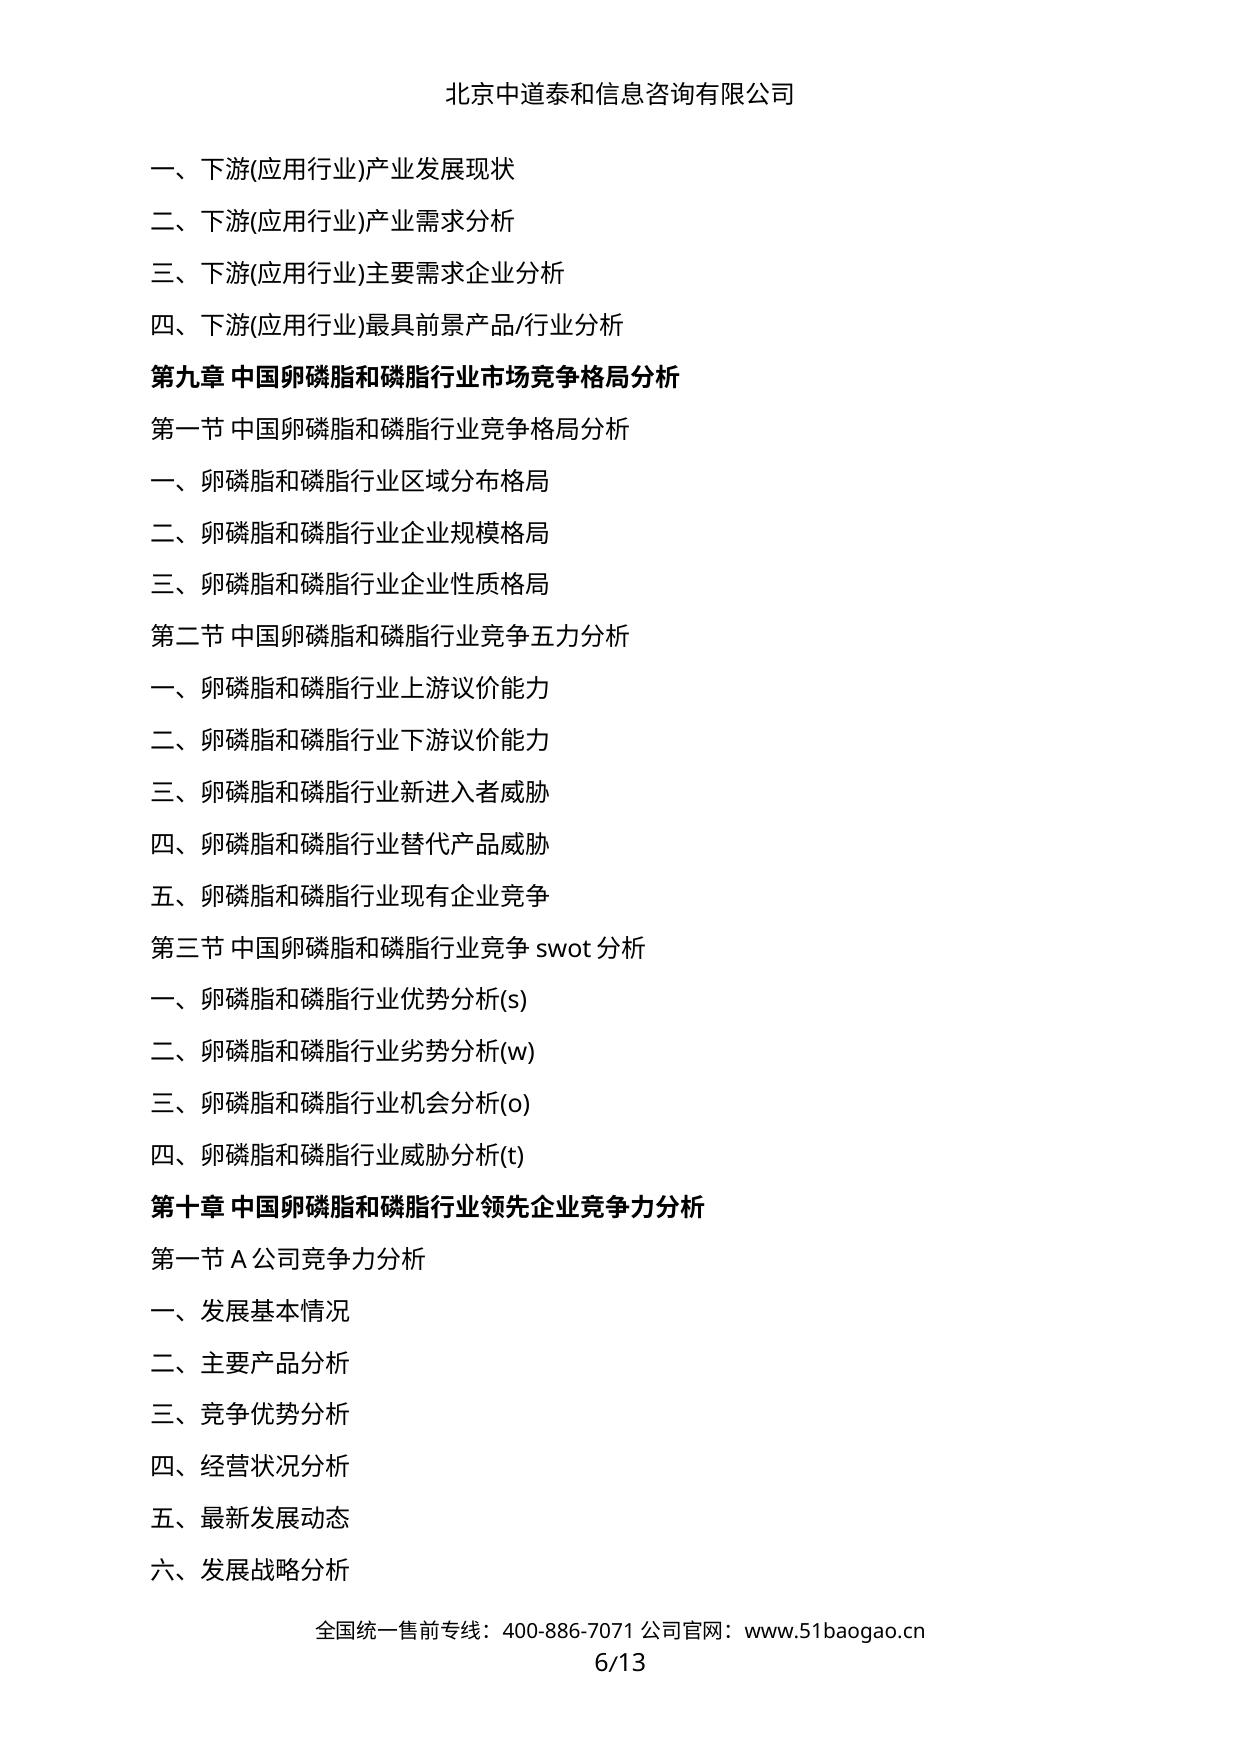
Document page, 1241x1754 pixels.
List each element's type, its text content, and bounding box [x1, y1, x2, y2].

text 一、卵磷脂和磷脂行业上游议价能力 [150, 669, 1090, 705]
text 二、卵磷脂和磷脂行业企业规模格局 [150, 513, 1090, 549]
text 四、经营状况分析 [150, 1447, 1090, 1483]
text 五、卵磷脂和磷脂行业现有企业竞争 [150, 876, 1090, 912]
text 一、下游(应用行业)产业发展现状 [150, 150, 1090, 186]
text 一、卵磷脂和磷脂行业区域分布格局 [150, 461, 1090, 497]
text 一、卵磷脂和磷脂行业优势分析(s) [150, 980, 1090, 1016]
text 二、主要产品分析 [150, 1343, 1090, 1379]
text 第十章 中国卵磷脂和磷脂行业领先企业竞争力分析 [150, 1187, 1090, 1224]
text 四、下游(应用行业)最具前景产品/行业分析 [150, 306, 1090, 342]
text 第九章 中国卵磷脂和磷脂行业市场竞争格局分析 [150, 357, 1090, 394]
text 六、发展战略分析 [150, 1551, 1090, 1587]
text 四、卵磷脂和磷脂行业威胁分析(t) [150, 1136, 1090, 1172]
text 五、最新发展动态 [150, 1499, 1090, 1535]
text 第一节 A公司竞争力分析 [150, 1239, 1090, 1276]
text 三、卵磷脂和磷脂行业新进入者威胁 [150, 772, 1090, 809]
text 二、卵磷脂和磷脂行业劣势分析(w) [150, 1032, 1090, 1068]
text 四、卵磷脂和磷脂行业替代产品威胁 [150, 824, 1090, 861]
text 二、卵磷脂和磷脂行业下游议价能力 [150, 721, 1090, 757]
text 第二节 中国卵磷脂和磷脂行业竞争五力分析 [150, 617, 1090, 653]
text 第三节 中国卵磷脂和磷脂行业竞争swot分析 [150, 928, 1090, 964]
text 三、下游(应用行业)主要需求企业分析 [150, 254, 1090, 290]
text 第一节 中国卵磷脂和磷脂行业竞争格局分析 [150, 409, 1090, 446]
text 三、卵磷脂和磷脂行业机会分析(o) [150, 1084, 1090, 1120]
text 一、发展基本情况 [150, 1291, 1090, 1327]
text 三、卵磷脂和磷脂行业企业性质格局 [150, 565, 1090, 601]
text 二、下游(应用行业)产业需求分析 [150, 202, 1090, 238]
text 三、竞争优势分析 [150, 1395, 1090, 1431]
